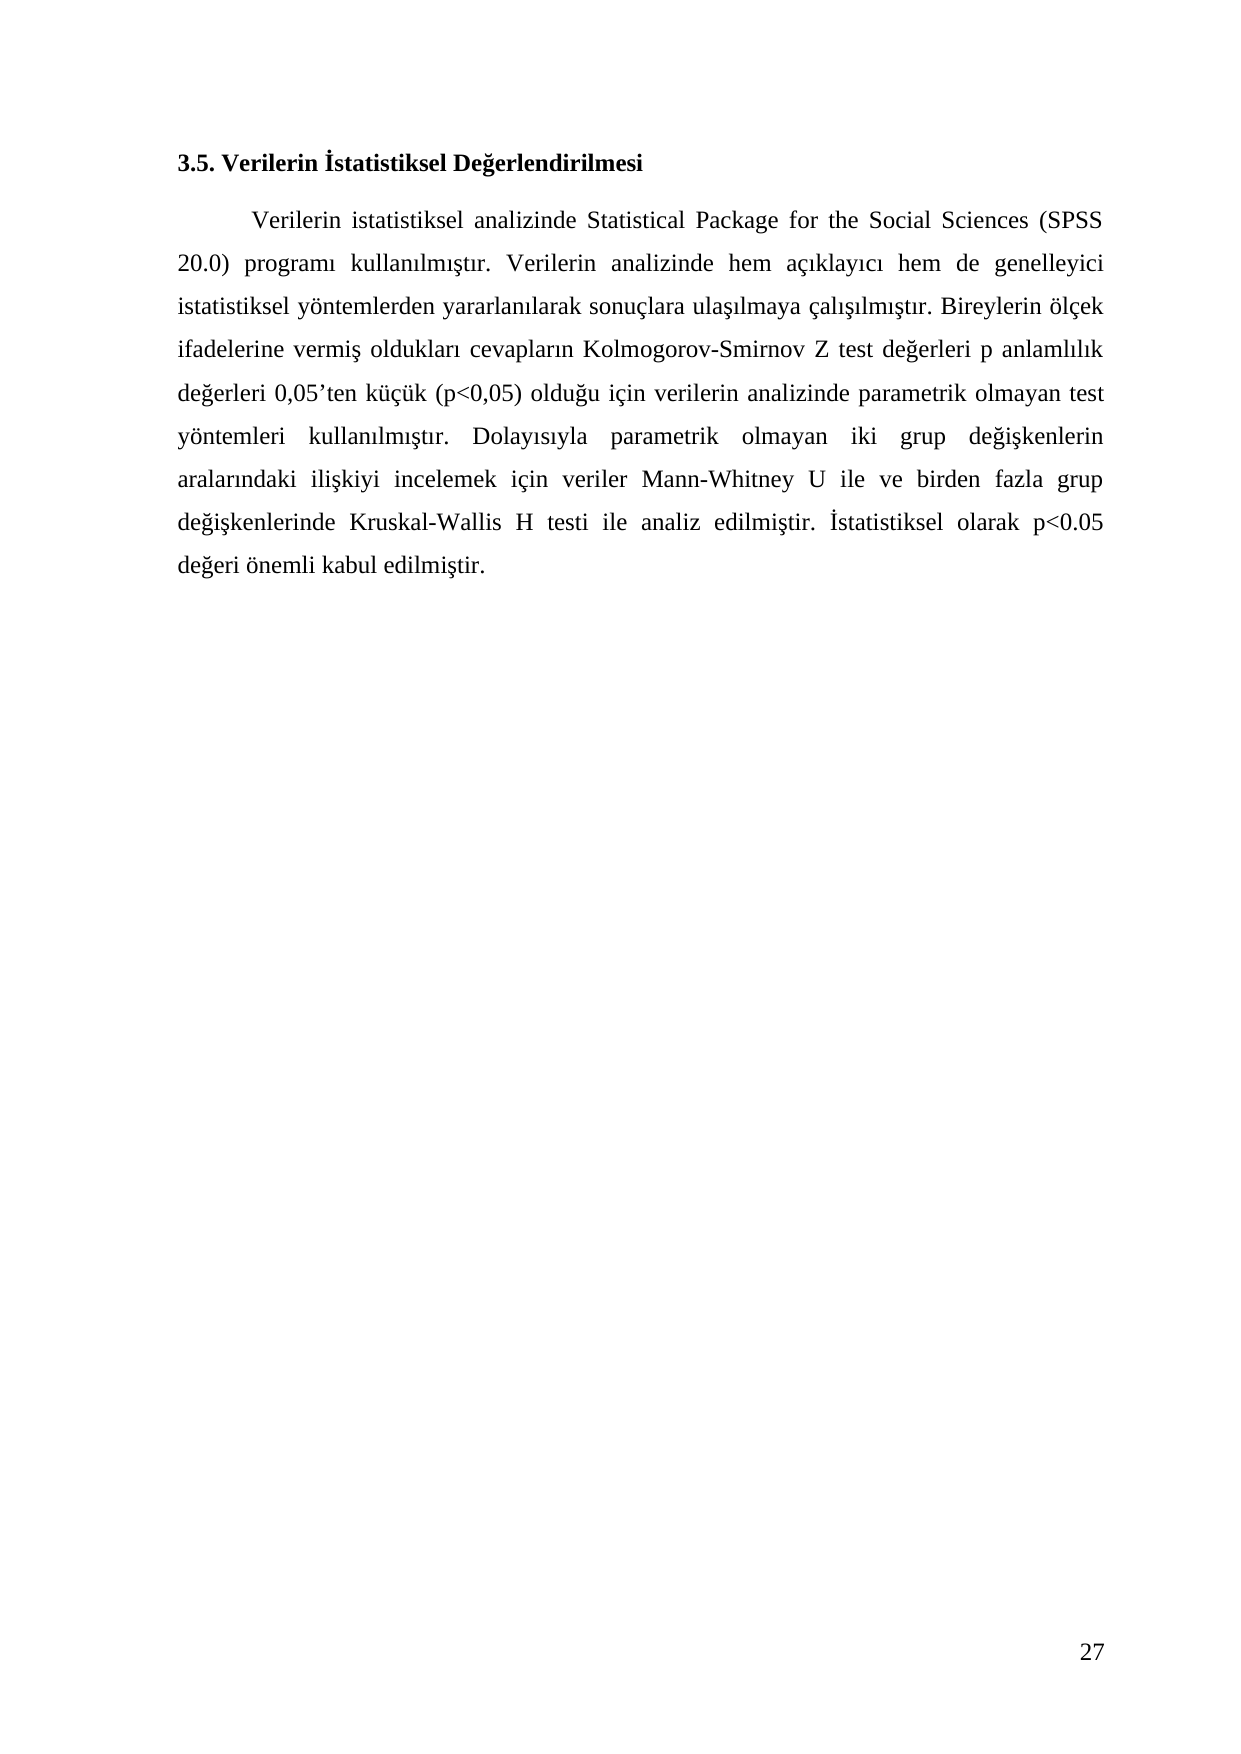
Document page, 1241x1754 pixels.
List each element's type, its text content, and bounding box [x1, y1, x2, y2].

text Verilerin istatistiksel analizinde Statistical Package for the Social Sciences (SPSS 20.0) programı kullanılmıştır. Verilerin analizinde hem açıklayıcı hem de genelleyici istatistiksel yöntemlerden yararlanılarak sonuçlara ulaşılmaya çalışılmıştır. Bireylerin ölçek ifadelerine vermiş oldukları cevapların Kolmogorov-Smirnov Z test değerleri p anlamlılık değerleri 0,05’ten küçük (p<0,05) olduğu için verilerin analizinde parametrik olmayan test yöntemleri kullanılmıştır. Dolayısıyla parametrik olmayan iki grup değişkenlerin aralarındaki ilişkiyi incelemek için veriler Mann-Whitney U ile ve birden fazla grup değişkenlerinde Kruskal-Wallis H testi ile analiz edilmiştir. İstatistiksel olarak p<0.05 değeri önemli kabul edilmiştir. [177, 205, 1104, 579]
text 3.5. Verilerin İstatistiksel Değerlendirilmesi [177, 148, 1104, 176]
